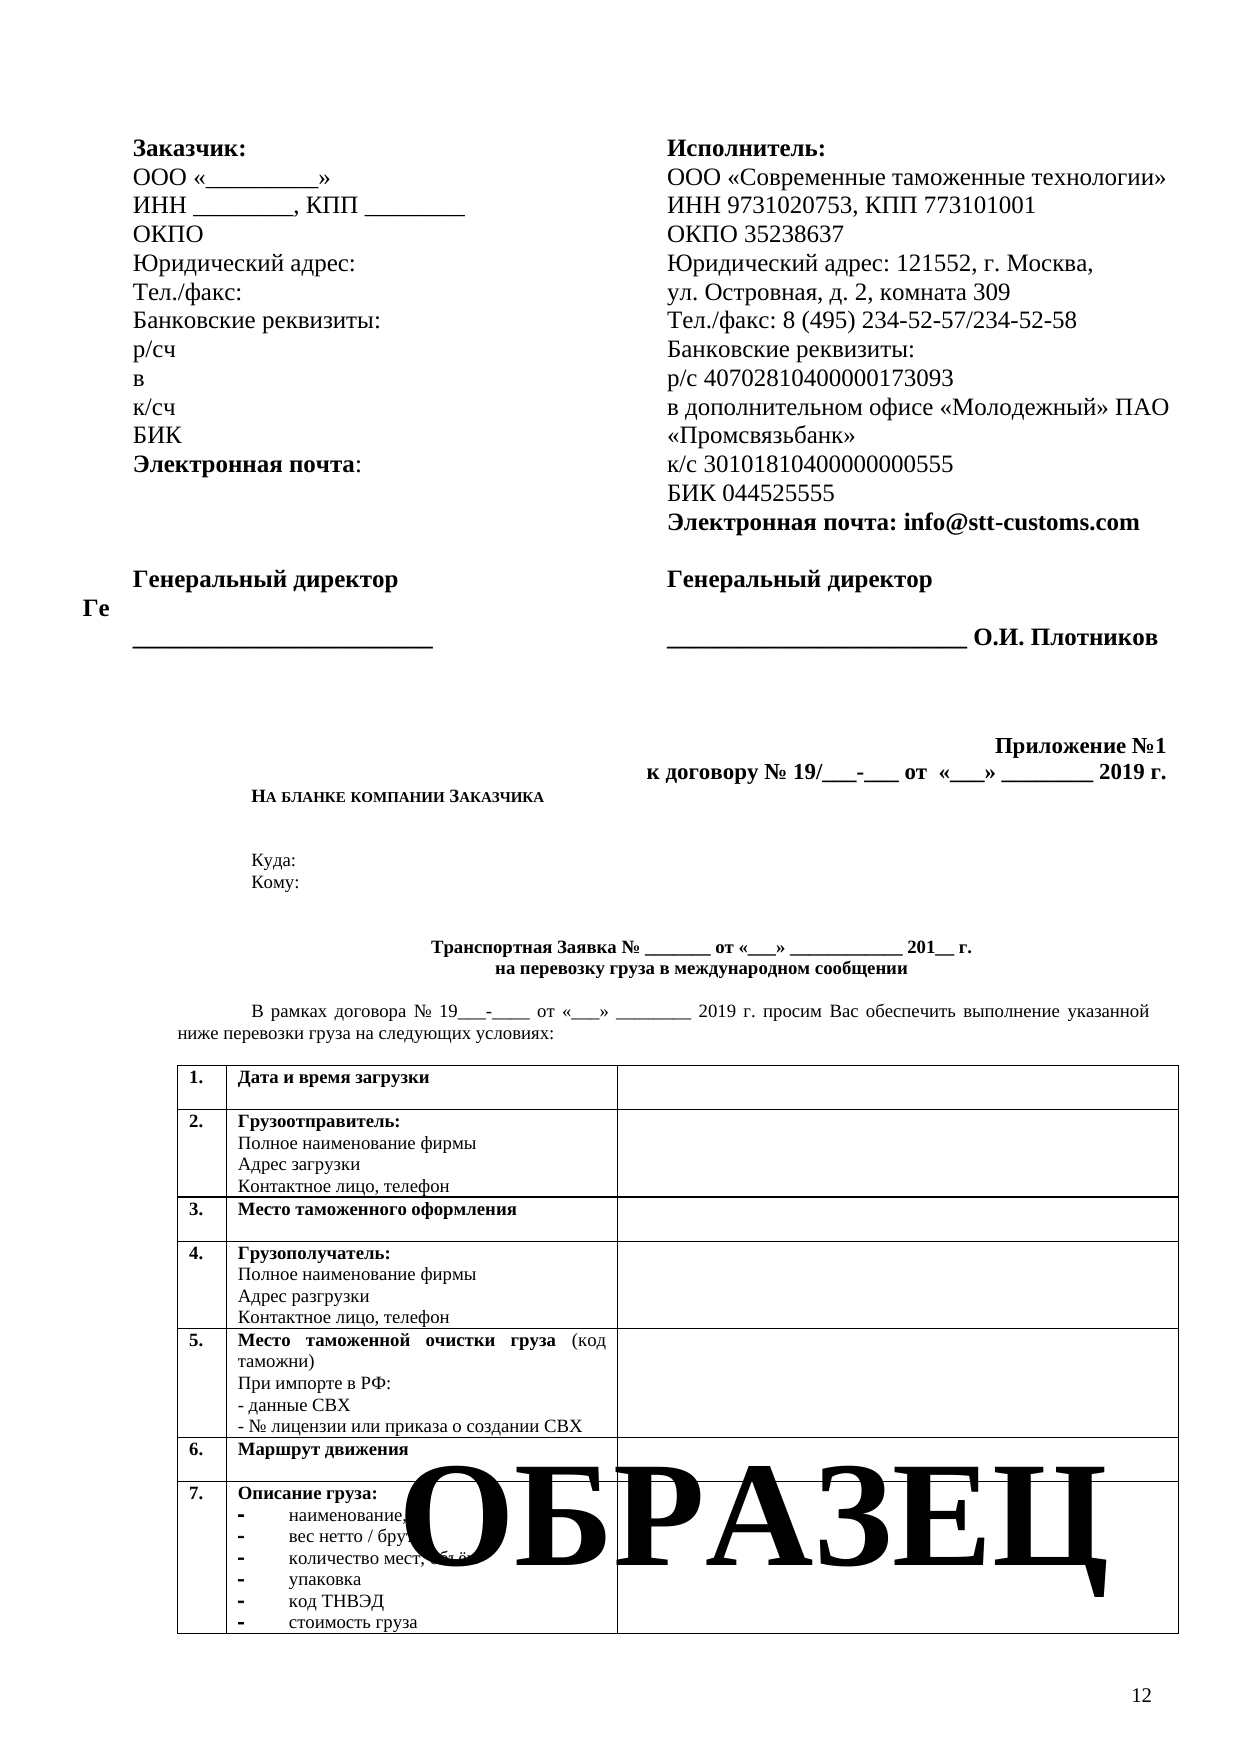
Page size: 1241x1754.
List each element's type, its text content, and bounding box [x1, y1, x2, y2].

table_cell [618, 1329, 1178, 1437]
table_cell Грузополучатель: Полное наименование фирмы Адрес разгрузки Контактное лицо, телефон [227, 1242, 617, 1328]
text Приложение №1 [162, 732, 1166, 758]
table_cell Маршрут движения [227, 1438, 617, 1481]
table_cell [178, 1198, 226, 1241]
table_cell [618, 1198, 1178, 1241]
table_header [618, 1066, 1178, 1109]
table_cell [227, 1482, 617, 1633]
table_cell [178, 1329, 226, 1437]
table_header [178, 1066, 226, 1109]
table_cell [618, 1482, 1178, 1633]
table_header Исполнитель: ООО «Современные таможенные технологии» ИНН 9731020753, КПП 773101001 ОКПО 35238637 Юридический адрес: 121552, г. Москва, ул. Островная, д. 2, комната 309 Тел./факс: 8 (495) 234-52-57/234-52-58 Банковские реквизиты: р/с 40702810400000173093 в дополнительном офисе «Молодежный» ПАО «Промсвязьбанк» к/с 30101810400000000555 БИК 044525555 Электронная почта: info@stt-customs.com Генеральный директор ________________________ О.И. Плотников [656, 133, 1207, 679]
table_cell [618, 1110, 1178, 1196]
table_header Дата и время загрузки [227, 1066, 617, 1109]
text Куда: [177, 849, 1152, 871]
table_cell Место таможенной очистки груза (код таможни) При импорте в РФ: - данные СВХ - № лицензии или приказа о создании СВХ [227, 1329, 617, 1437]
text В рамках договора № 19___-____ от «___» ________ 2019 г. просим Вас обеспечить выполнение указанной ниже перевозки груза на следующих условиях: [177, 1000, 1152, 1043]
table_header Заказчик: ООО «_________» ИНН ________, КПП ________ ОКПО Юридический адрес: Тел./факс: Банковские реквизиты: р/сч в к/сч БИК Электронная почта: Генеральный директор Ге ________________________ [121, 133, 656, 679]
text Кому: [177, 871, 1152, 892]
table_cell [618, 1242, 1178, 1328]
table_cell Грузоотправитель: Полное наименование фирмы Адрес загрузки Контактное лицо, телефон [227, 1110, 617, 1196]
table_cell [178, 1110, 226, 1196]
table_cell [178, 1242, 226, 1328]
text к договору № 19/___-___ от «___» ________ 2019 г. [162, 758, 1166, 784]
text Транспортная Заявка № _______ от «___» ____________ 201__ г. [177, 936, 1152, 957]
table_cell [618, 1438, 1178, 1481]
table_cell [178, 1482, 226, 1633]
text На бланке компании Заказчика [177, 784, 1152, 806]
table_cell Место таможенного оформления [227, 1198, 617, 1241]
text на перевозку груза в международном сообщении [177, 957, 1152, 979]
table_cell [178, 1438, 226, 1481]
